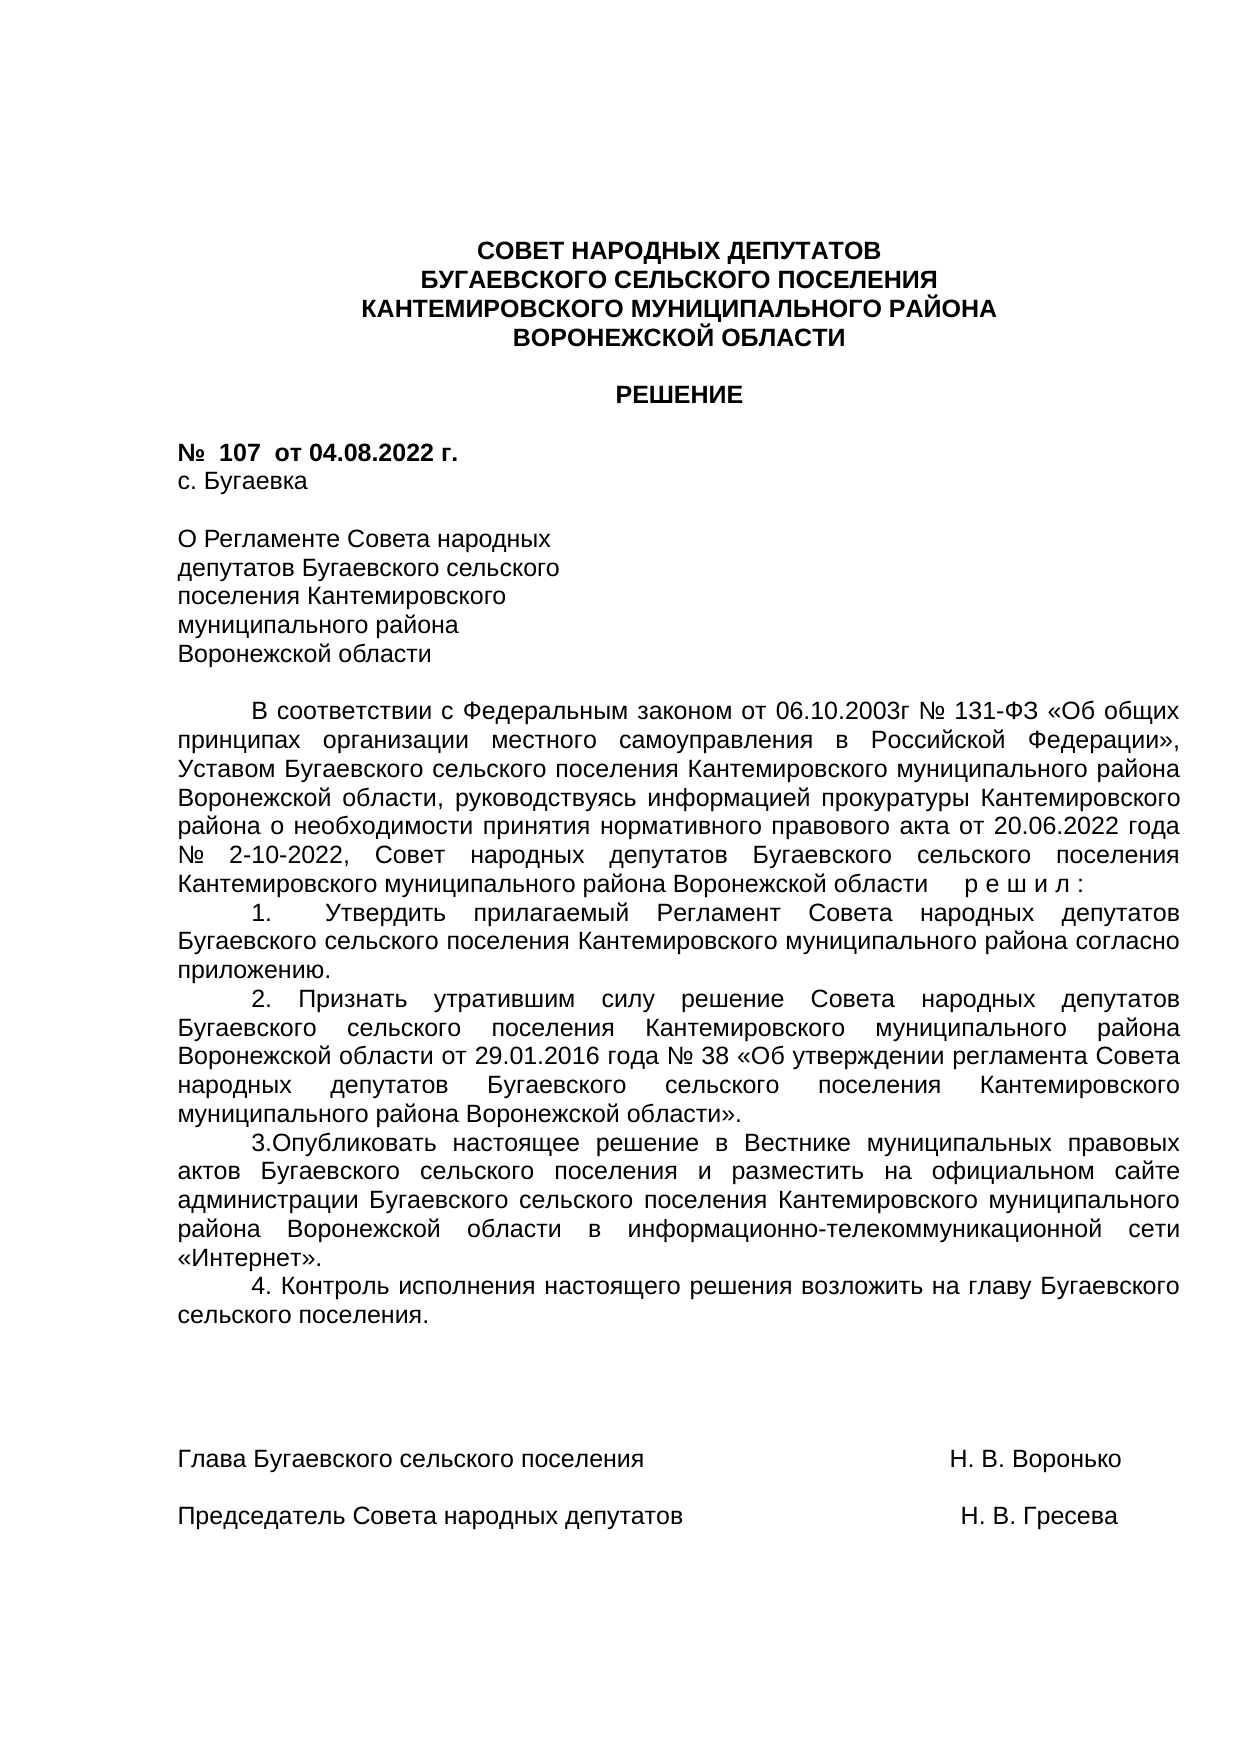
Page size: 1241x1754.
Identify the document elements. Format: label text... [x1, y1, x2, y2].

text с. Бугаевка [177, 466, 1181, 495]
text 3.Опубликовать настоящее решение в Вестнике муниципальных правовых актов Бугаевского сельского поселения и разместить на официальном сайте администрации Бугаевского сельского поселения Кантемировского муниципального района Воронежской области в информационно-телекоммуникационной сети «Интернет». [177, 1127, 1181, 1271]
text ВОРОНЕЖСКОЙ ОБЛАСТИ [177, 322, 1181, 351]
text КАНТЕМИРОВСКОГО МУНИЦИПАЛЬНОГО РАЙОНА [177, 294, 1181, 322]
text РЕШЕНИЕ [177, 380, 1181, 409]
title О Регламенте Совета народных депутатов Бугаевского сельского поселения Кантемировского муниципального района Воронежской области [177, 524, 591, 667]
text СОВЕТ НАРОДНЫХ ДЕПУТАТОВ [177, 236, 1181, 265]
text № 107 от 04.08.2022 г. [177, 437, 1181, 466]
list Утвердить прилагаемый Регламент Совета народных депутатов Бугаевского сельского поселения Кантемировского муниципального района согласно приложению. [177, 897, 1181, 984]
text Глава Бугаевского сельского поселения Н. В. Воронько [177, 1444, 1181, 1472]
text В соответствии с Федеральным законом от 06.10.2003г № 131-ФЗ «Об общих принципах организации местного самоуправления в Российской Федерации», Уставом Бугаевского сельского поселения Кантемировского муниципального района Воронежской области, руководствуясь информацией прокуратуры Кантемировского района о необходимости принятия нормативного правового акта от 20.06.2022 года № 2-10-2022, Совет народных депутатов Бугаевского сельского поселения Кантемировского муниципального района Воронежской области решил: [177, 696, 1181, 897]
text Председатель Совета народных депутатов Н. В. Гресева [177, 1501, 1181, 1530]
text БУГАЕВСКОГО СЕЛЬСКОГО ПОСЕЛЕНИЯ [177, 265, 1181, 294]
text 4. Контроль исполнения настоящего решения возложить на главу Бугаевского сельского поселения. [177, 1271, 1181, 1329]
text 2. Признать утратившим силу решение Совета народных депутатов Бугаевского сельского поселения Кантемировского муниципального района Воронежской области от 29.01.2016 года № 38 «Об утверждении регламента Совета народных депутатов Бугаевского сельского поселения Кантемировского муниципального района Воронежской области». [177, 984, 1181, 1127]
